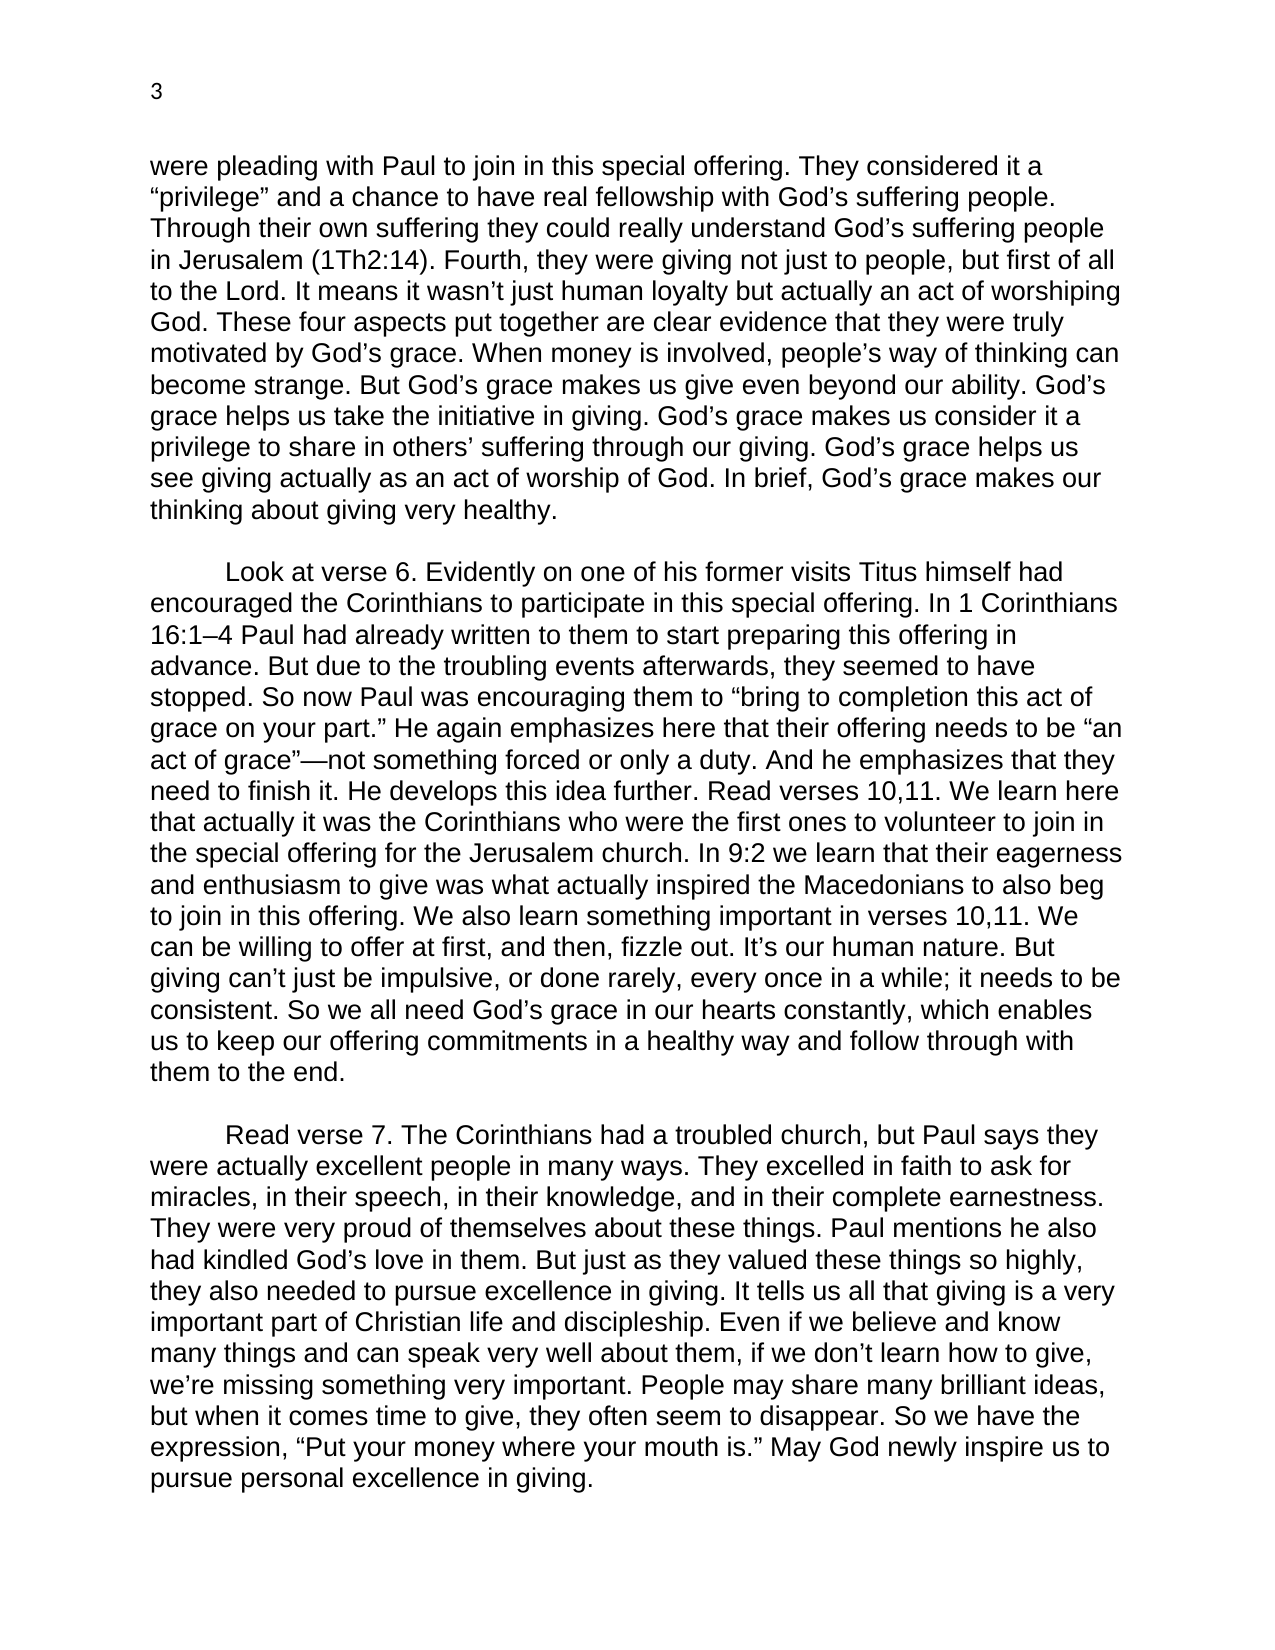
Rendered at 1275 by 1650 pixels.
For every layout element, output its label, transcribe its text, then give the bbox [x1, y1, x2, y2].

text Read verse 7. The Corinthians had a troubled church, but Paul says they were actually excellent people in many ways. They excelled in faith to ask for miracles, in their speech, in their knowledge, and in their complete earnestness. They were very proud of themselves about these things. Paul mentions he also had kindled God’s love in them. But just as they valued these things so highly, they also needed to pursue excellence in giving. It tells us all that giving is a very important part of Christian life and discipleship. Even if we believe and know many things and can speak very well about them, if we don’t learn how to give, we’re missing something very important. People may share many brilliant ideas, but when it comes time to give, they often seem to disappear. So we have the expression, “Put your money where your mouth is.” May God newly inspire us to pursue personal excellence in giving. [150, 1119, 1125, 1494]
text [150, 150, 1125, 525]
text Look at verse 6. Evidently on one of his former visits Titus himself had encouraged the Corinthians to participate in this special offering. In 1 Corinthians 16:1–4 Paul had already written to them to start preparing this offering in advance. But due to the troubling events afterwards, they seemed to have stopped. So now Paul was encouraging them to “bring to completion this act of grace on your part.” He again emphasizes here that their offering needs to be “an act of grace”—not something forced or only a duty. And he emphasizes that they need to finish it. He develops this idea further. Read verses 10,11. We learn here that actually it was the Corinthians who were the first ones to volunteer to join in the special offering for the Jerusalem church. In 9:2 we learn that their eagerness and enthusiasm to give was what actually inspired the Macedonians to also beg to join in this offering. We also learn something important in verses 10,11. We can be willing to offer at first, and then, fizzle out. It’s our human nature. But giving can’t just be impulsive, or done rarely, every once in a while; it needs to be consistent. So we all need God’s grace in our hearts constantly, which enables us to keep our offering commitments in a healthy way and follow through with them to the end. [150, 556, 1125, 1087]
